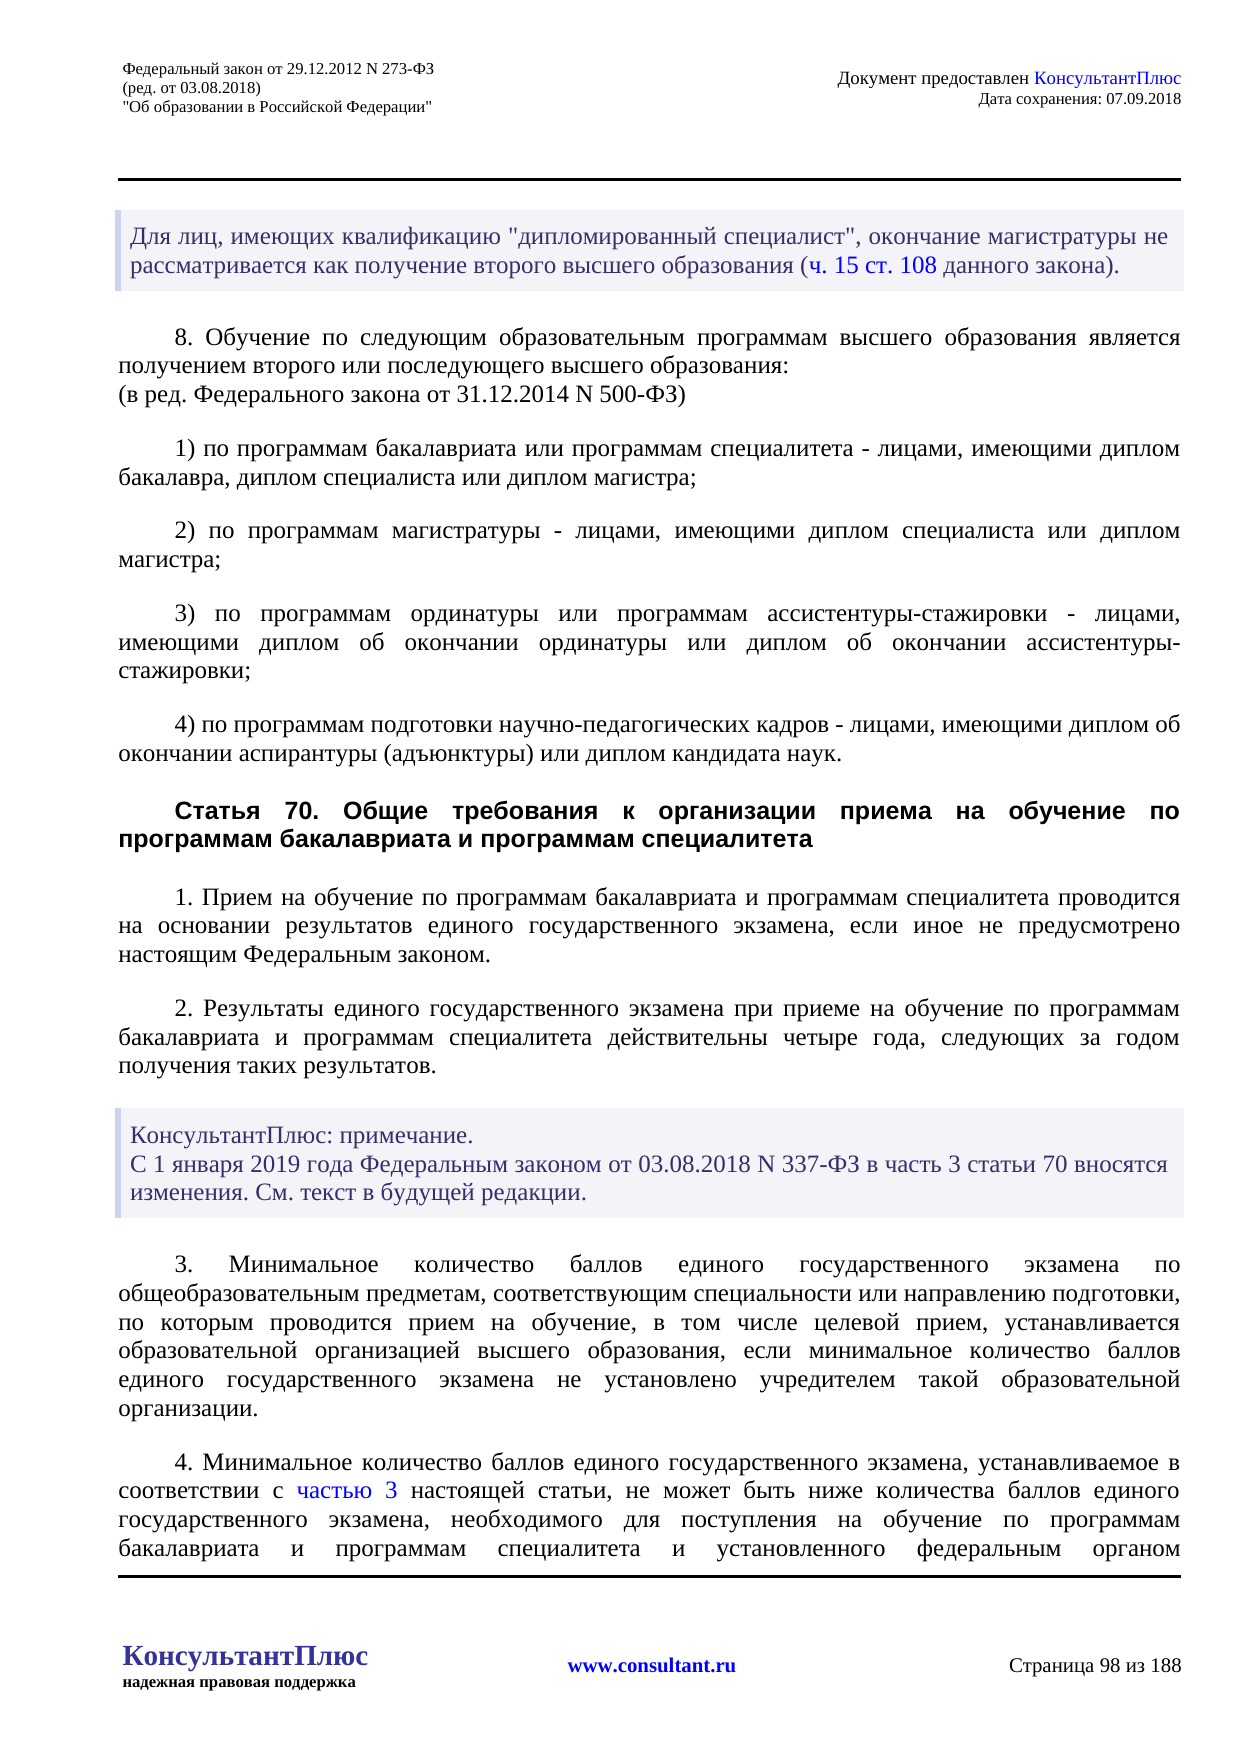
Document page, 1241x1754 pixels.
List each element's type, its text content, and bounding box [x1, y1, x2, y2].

text (в ред. Федерального закона от 31.12.2014 N 500-ФЗ) [118, 379, 1181, 408]
text 1. Прием на обучение по программам бакалавриата и программам специалитета проводится на основании результатов единого государственного экзамена, если иное не предусмотрено настоящим Федеральным законом. [118, 882, 1181, 968]
text 3) по программам ординатуры или программам ассистентуры-стажировки - лицами, имеющими диплом об окончании ординатуры или диплом об окончании ассистентуры-стажировки; [118, 598, 1181, 684]
title Статья 70. Общие требования к организации приема на обучение по программам бакалавриата и программам специалитета [118, 796, 1181, 853]
table_header КонсультантПлюс: примечание. С 1 января 2019 года Федеральным законом от 03.08.2018 N 337-ФЗ в часть 3 статьи 70 вносятся изменения. См. текст в будущей редакции. [121, 1108, 1178, 1218]
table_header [121, 210, 1178, 291]
text 2) по программам магистратуры - лицами, имеющими диплом специалиста или диплом магистра; [118, 516, 1181, 573]
text 4) по программам подготовки научно-педагогических кадров - лицами, имеющими диплом об окончании аспирантуры (адъюнктуры) или диплом кандидата наук. [118, 709, 1181, 767]
text 3. Минимальное количество баллов единого государственного экзамена по общеобразовательным предметам, соответствующим специальности или направлению подготовки, по которым проводится прием на обучение, в том числе целевой прием, устанавливается образовательной организацией высшего образования, если минимальное количество баллов единого государственного экзамена не установлено учредителем такой образовательной организации. [118, 1249, 1181, 1422]
text 2. Результаты единого государственного экзамена при приеме на обучение по программам бакалавриата и программам специалитета действительны четыре года, следующих за годом получения таких результатов. [118, 993, 1181, 1079]
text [118, 1447, 1181, 1562]
text 1) по программам бакалавриата или программам специалитета - лицами, имеющими диплом бакалавра, диплом специалиста или диплом магистра; [118, 433, 1181, 491]
text 8. Обучение по следующим образовательным программам высшего образования является получением второго или последующего высшего образования: [118, 322, 1181, 379]
